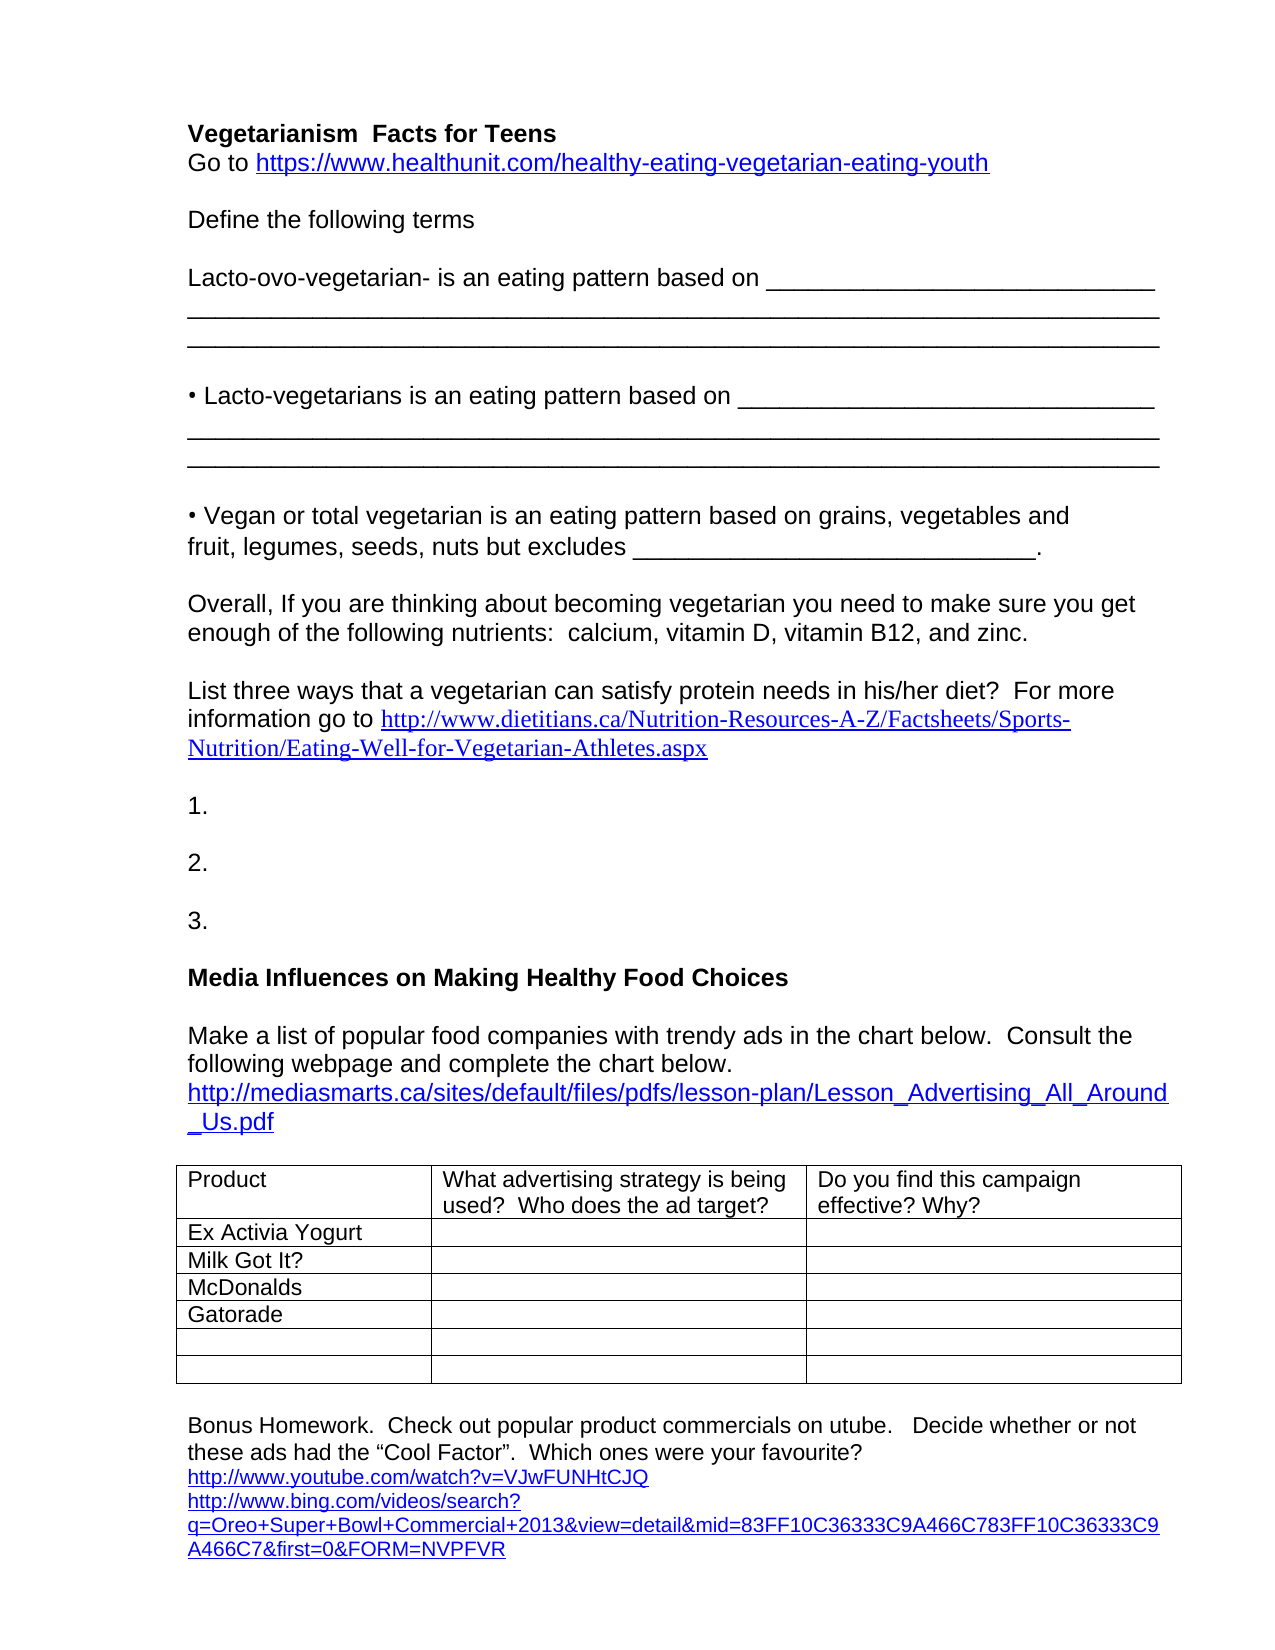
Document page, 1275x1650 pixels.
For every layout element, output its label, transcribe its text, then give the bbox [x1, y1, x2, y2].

text Overall, If you are thinking about becoming vegetarian you need to make sure you get enough of the following nutrients: calcium, vitamin D, vitamin B12, and zinc. [187, 589, 1170, 647]
table_cell [807, 1329, 1181, 1355]
table_cell [432, 1219, 806, 1246]
text 2. [187, 848, 1170, 877]
text fruit, legumes, seeds, nuts but excludes _____________________________. [187, 532, 1170, 561]
text Define the following terms [187, 205, 1170, 234]
text Lacto-ovo-vegetarian- is an eating pattern based on ____________________________ ____________________________________________________________________________________________________________________________________________ [187, 262, 1170, 349]
table_cell [807, 1301, 1181, 1328]
table_cell [432, 1247, 806, 1273]
table_header Product [177, 1166, 431, 1218]
text Bonus Homework. Check out popular product commercials on utube. Decide whether or not these ads had the “Cool Factor”. Which ones were your favourite? [187, 1412, 1170, 1465]
text http://www.bing.com/videos/search?q=Oreo+Super+Bowl+Commercial+2013&view=detail&mid=83FF10C36333C9A466C783FF10C36333C9A466C7&first=0&FORM=NVPFVR [187, 1489, 1170, 1561]
text ____________________________________________________________________________________________________________________________________________ [187, 412, 1170, 469]
text List three ways that a vegetarian can satisfy protein needs in his/her diet? For more information go to http://www.dietitians.ca/Nutrition-Resources-A-Z/Factsheets/Sports-Nutrition/Eating-Well-for-Vegetarian-Athletes.aspx [187, 676, 1170, 762]
text 3. [187, 906, 1170, 934]
text Media Influences on Making Healthy Food Choices [187, 963, 1170, 992]
table_cell [177, 1356, 431, 1383]
table_cell Gatorade [177, 1301, 431, 1328]
table_cell Ex Activia Yogurt [177, 1219, 431, 1246]
table_cell [177, 1329, 431, 1355]
table_cell [432, 1301, 806, 1328]
table_cell [807, 1274, 1181, 1300]
table_cell [807, 1247, 1181, 1273]
text Go to https://www.healthunit.com/healthy-eating-vegetarian-eating-youth [187, 147, 1170, 176]
table_header Do you find this campaign effective? Why? [807, 1166, 1181, 1218]
table_cell [807, 1356, 1181, 1383]
table_cell [807, 1219, 1181, 1246]
table_cell [432, 1274, 806, 1300]
table_cell [432, 1329, 806, 1355]
text Vegetarianism Facts for Teens [187, 119, 1170, 147]
text http://www.youtube.com/watch?v=VJwFUNHtCJQ [187, 1465, 1170, 1489]
table_header What advertising strategy is being used? Who does the ad target? [432, 1166, 806, 1218]
table_cell [432, 1356, 806, 1383]
text • Vegan or total vegetarian is an eating pattern based on grains, vegetables and [187, 498, 1170, 532]
table_cell Milk Got It? [177, 1247, 431, 1273]
text Make a list of popular food companies with trendy ads in the chart below. Consult the following webpage and complete the chart below. http://mediasmarts.ca/sites/default/files/pdfs/lesson-plan/Lesson_Advertising_All_Around_Us.pdf [187, 1021, 1170, 1136]
table_cell McDonalds [177, 1274, 431, 1300]
text • Lacto-vegetarians is an eating pattern based on ______________________________ [187, 377, 1170, 412]
text 1. [187, 791, 1170, 819]
